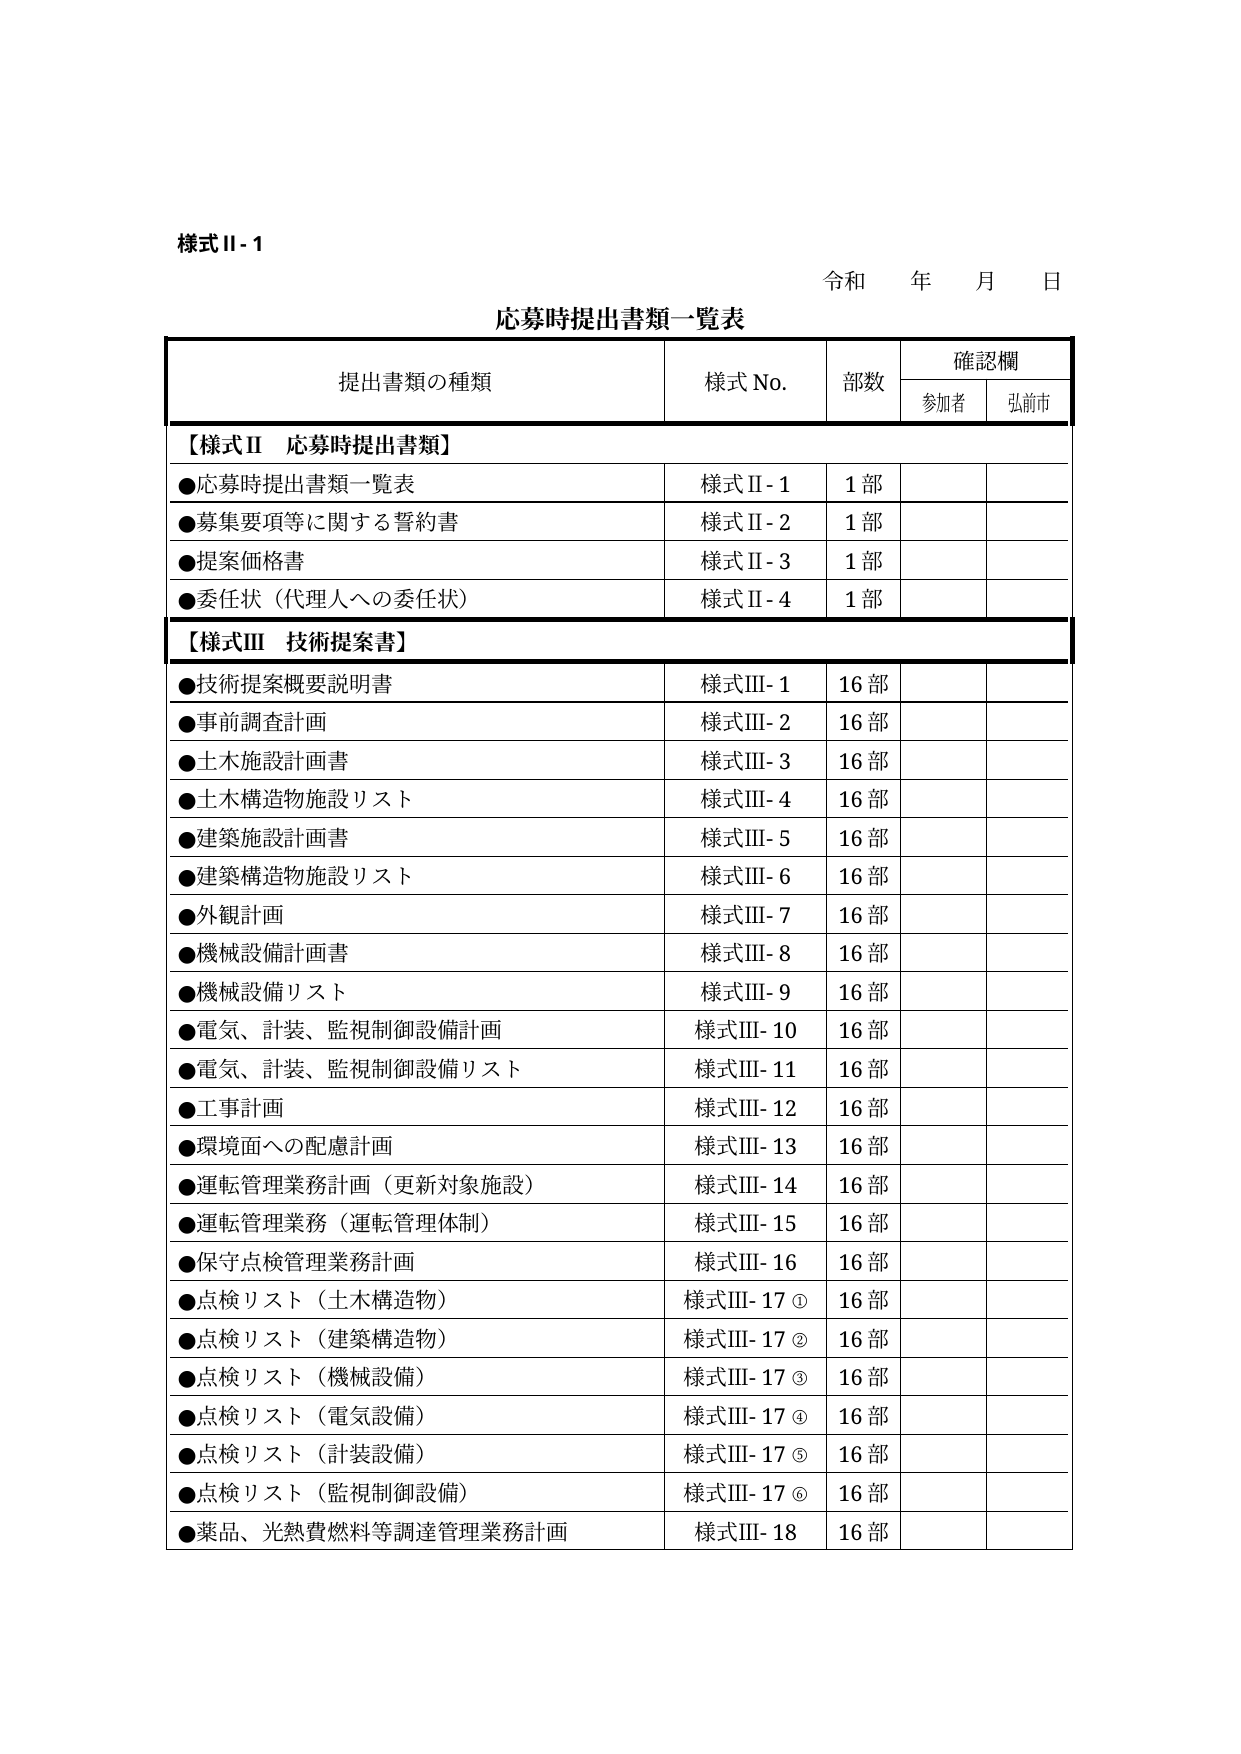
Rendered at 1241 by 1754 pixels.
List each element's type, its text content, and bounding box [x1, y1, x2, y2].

table_cell ●外観計画 [167, 894, 664, 933]
table_cell [987, 659, 1072, 701]
table_cell [901, 1242, 986, 1279]
table_cell ●点検リスト（監視制御設備） [167, 1472, 664, 1511]
table_cell 16部 [827, 1011, 900, 1048]
table_cell [987, 579, 1072, 617]
table_cell ●機械設備計画書 [167, 933, 664, 971]
table_cell [901, 1088, 986, 1125]
table_cell 様式Ⅲ- 10 [665, 1011, 826, 1048]
table_cell 16部 [827, 1319, 900, 1357]
table_cell 16部 [827, 1435, 900, 1472]
table_cell [901, 1396, 986, 1434]
table_cell 16部 [827, 1281, 900, 1318]
table_cell 様式Ⅲ- 12 [665, 1088, 826, 1125]
table_cell ●建築施設計画書 [167, 817, 664, 856]
table_cell 様式Ⅲ- 9 [665, 972, 826, 1010]
table_cell 16部 [827, 1126, 900, 1164]
table_cell 様式Ⅲ- 8 [665, 934, 826, 971]
table_cell 様式Ⅲ- 2 [665, 703, 826, 740]
table_cell 様式Ⅲ- 6 [665, 857, 826, 894]
table_cell [987, 1048, 1072, 1087]
table_cell ●技術提案概要説明書 [167, 659, 664, 701]
table_cell ●点検リスト（建築構造物） [167, 1318, 664, 1357]
table_cell 様式Ⅲ- 1 [665, 664, 826, 701]
table_cell [987, 1511, 1072, 1549]
table_cell 弘前市 [987, 380, 1070, 421]
table_cell 様式Ⅲ- 14 [665, 1165, 826, 1202]
table_cell [901, 972, 986, 1010]
table_cell [901, 1011, 986, 1048]
table_cell ●委任状（代理人への委任状） [167, 579, 664, 617]
table_cell 16部 [827, 1165, 900, 1202]
text 応募時提出書類一覧表 [177, 299, 1063, 336]
table_cell ●建築構造物施設リスト [167, 856, 664, 894]
table_cell [901, 818, 986, 856]
table_cell ●電気、計装、監視制御設備リスト [167, 1048, 664, 1087]
table_cell [987, 1357, 1072, 1395]
table_cell ●土木構造物施設リスト [167, 779, 664, 817]
table_cell ●機械設備リスト [167, 971, 664, 1010]
table_cell [987, 1434, 1072, 1472]
table_cell [987, 1087, 1072, 1125]
table_cell 16部 [827, 1396, 900, 1434]
table_cell [901, 1435, 986, 1472]
table_cell 様式Ⅲ- 17 ⑤ [665, 1435, 826, 1472]
table_cell ●環境面への配慮計画 [167, 1125, 664, 1164]
table_cell 16部 [827, 1088, 900, 1125]
table_cell 様式Ⅲ- 4 [665, 780, 826, 817]
table_cell 【様式Ⅱ 応募時提出書類】 [167, 421, 1072, 463]
table_cell [901, 1319, 986, 1357]
table_cell ●点検リスト（土木構造物） [167, 1280, 664, 1318]
table_cell 16部 [827, 857, 900, 894]
table_cell ●点検リスト（電気設備） [167, 1395, 664, 1434]
table_cell [987, 1203, 1072, 1241]
table_cell [901, 1512, 986, 1549]
table_cell 様式Ⅲ- 13 [665, 1126, 826, 1164]
table_cell 様式Ⅱ- 2 [665, 503, 826, 540]
table_cell [987, 856, 1072, 894]
table_cell [987, 501, 1072, 540]
table_cell ●電気、計装、監視制御設備計画 [167, 1010, 664, 1048]
table_cell [901, 1204, 986, 1241]
table_cell [987, 1010, 1072, 1048]
table_cell ●募集要項等に関する誓約書 [167, 501, 664, 540]
table_cell ●運転管理業務（運転管理体制） [167, 1203, 664, 1241]
table_cell ●提案価格書 [167, 540, 664, 578]
table_cell 1部 [827, 541, 900, 578]
table_cell [901, 1165, 986, 1202]
table_cell 様式Ⅱ- 1 [665, 464, 826, 501]
table_cell [987, 701, 1072, 740]
table_cell [901, 934, 986, 971]
table_cell [901, 857, 986, 894]
table_cell [987, 1125, 1072, 1164]
table_cell 参加者 [901, 380, 986, 421]
table_cell [987, 1472, 1072, 1511]
table_cell 16部 [827, 741, 900, 778]
table_cell 様式Ⅲ- 5 [665, 818, 826, 856]
table_cell 様式Ⅲ- 18 [665, 1512, 826, 1549]
table_cell 1部 [827, 464, 900, 501]
table_cell 様式Ⅲ- 11 [665, 1049, 826, 1087]
table_cell [901, 741, 986, 778]
table_cell 16部 [827, 664, 900, 701]
table_cell 様式Ⅲ- 17 ② [665, 1319, 826, 1357]
table_cell [987, 817, 1072, 856]
table_cell 1部 [827, 503, 900, 540]
table_cell 様式Ⅱ- 3 [665, 541, 826, 578]
table_cell 16部 [827, 1049, 900, 1087]
table_cell [901, 1126, 986, 1164]
table_cell [987, 1395, 1072, 1434]
table_cell [987, 933, 1072, 971]
table_cell [901, 1281, 986, 1318]
table_cell ●事前調査計画 [167, 701, 664, 740]
table_cell [901, 1473, 986, 1511]
table_cell 様式Ⅲ- 17 ④ [665, 1396, 826, 1434]
table_cell [901, 780, 986, 817]
table_cell 16部 [827, 818, 900, 856]
table_cell [901, 580, 986, 617]
table_cell 16部 [827, 934, 900, 971]
table_cell [987, 1318, 1072, 1357]
table_cell 様式Ⅲ- 15 [665, 1204, 826, 1241]
table_header 提出書類の種類 [168, 341, 664, 421]
table_cell ●薬品、光熱費燃料等調達管理業務計画 [167, 1511, 664, 1549]
table_cell 様式Ⅲ- 3 [665, 741, 826, 778]
table_cell 様式Ⅲ- 16 [665, 1242, 826, 1279]
table_cell [987, 1280, 1072, 1318]
table_cell [901, 503, 986, 540]
table_cell ●点検リスト（機械設備） [167, 1357, 664, 1395]
table_cell ●点検リスト（計装設備） [167, 1434, 664, 1472]
table_cell 16部 [827, 780, 900, 817]
table_cell 様式Ⅲ- 17 ⑥ [665, 1473, 826, 1511]
text 様式Ⅱ- 1 [177, 224, 1059, 261]
table_cell [901, 895, 986, 933]
table_cell ●応募時提出書類一覧表 [167, 463, 664, 501]
table_cell ●工事計画 [167, 1087, 664, 1125]
table_cell 様式Ⅲ- 17 ③ [665, 1358, 826, 1395]
table_cell [901, 1358, 986, 1395]
table_cell 1部 [827, 580, 900, 617]
table_cell 16部 [827, 1204, 900, 1241]
table_cell 様式Ⅲ- 17 ① [665, 1281, 826, 1318]
table_cell [901, 664, 986, 701]
table_cell 16部 [827, 972, 900, 1010]
table_cell ●土木施設計画書 [167, 740, 664, 778]
table_cell 16部 [827, 703, 900, 740]
table_cell [987, 1164, 1072, 1202]
table_cell 様式Ⅱ- 4 [665, 580, 826, 617]
table_cell ●運転管理業務計画（更新対象施設） [167, 1164, 664, 1202]
table_cell [987, 740, 1072, 778]
table_cell 16部 [827, 895, 900, 933]
table_header 部数 [827, 341, 900, 421]
table_header 様式No. [665, 341, 826, 421]
table_cell [987, 971, 1072, 1010]
table_cell 16部 [827, 1473, 900, 1511]
table_cell 16部 [827, 1242, 900, 1279]
table_cell 16部 [827, 1512, 900, 1549]
table_cell 様式Ⅲ- 7 [665, 895, 826, 933]
table_cell [987, 1241, 1072, 1279]
table_cell ●保守点検管理業務計画 [167, 1241, 664, 1279]
table_cell [987, 463, 1072, 501]
table_cell [987, 779, 1072, 817]
table_cell [901, 1049, 986, 1087]
table_cell 16部 [827, 1358, 900, 1395]
table_cell [901, 703, 986, 740]
table_cell [901, 464, 986, 501]
table_cell [901, 541, 986, 578]
text 令和 年 月 日 [177, 261, 1063, 299]
table_header 確認欄 [901, 341, 1070, 378]
table_cell 【様式Ⅲ 技術提案書】 [168, 617, 1070, 659]
table_cell [987, 540, 1072, 578]
table_cell [987, 894, 1072, 933]
